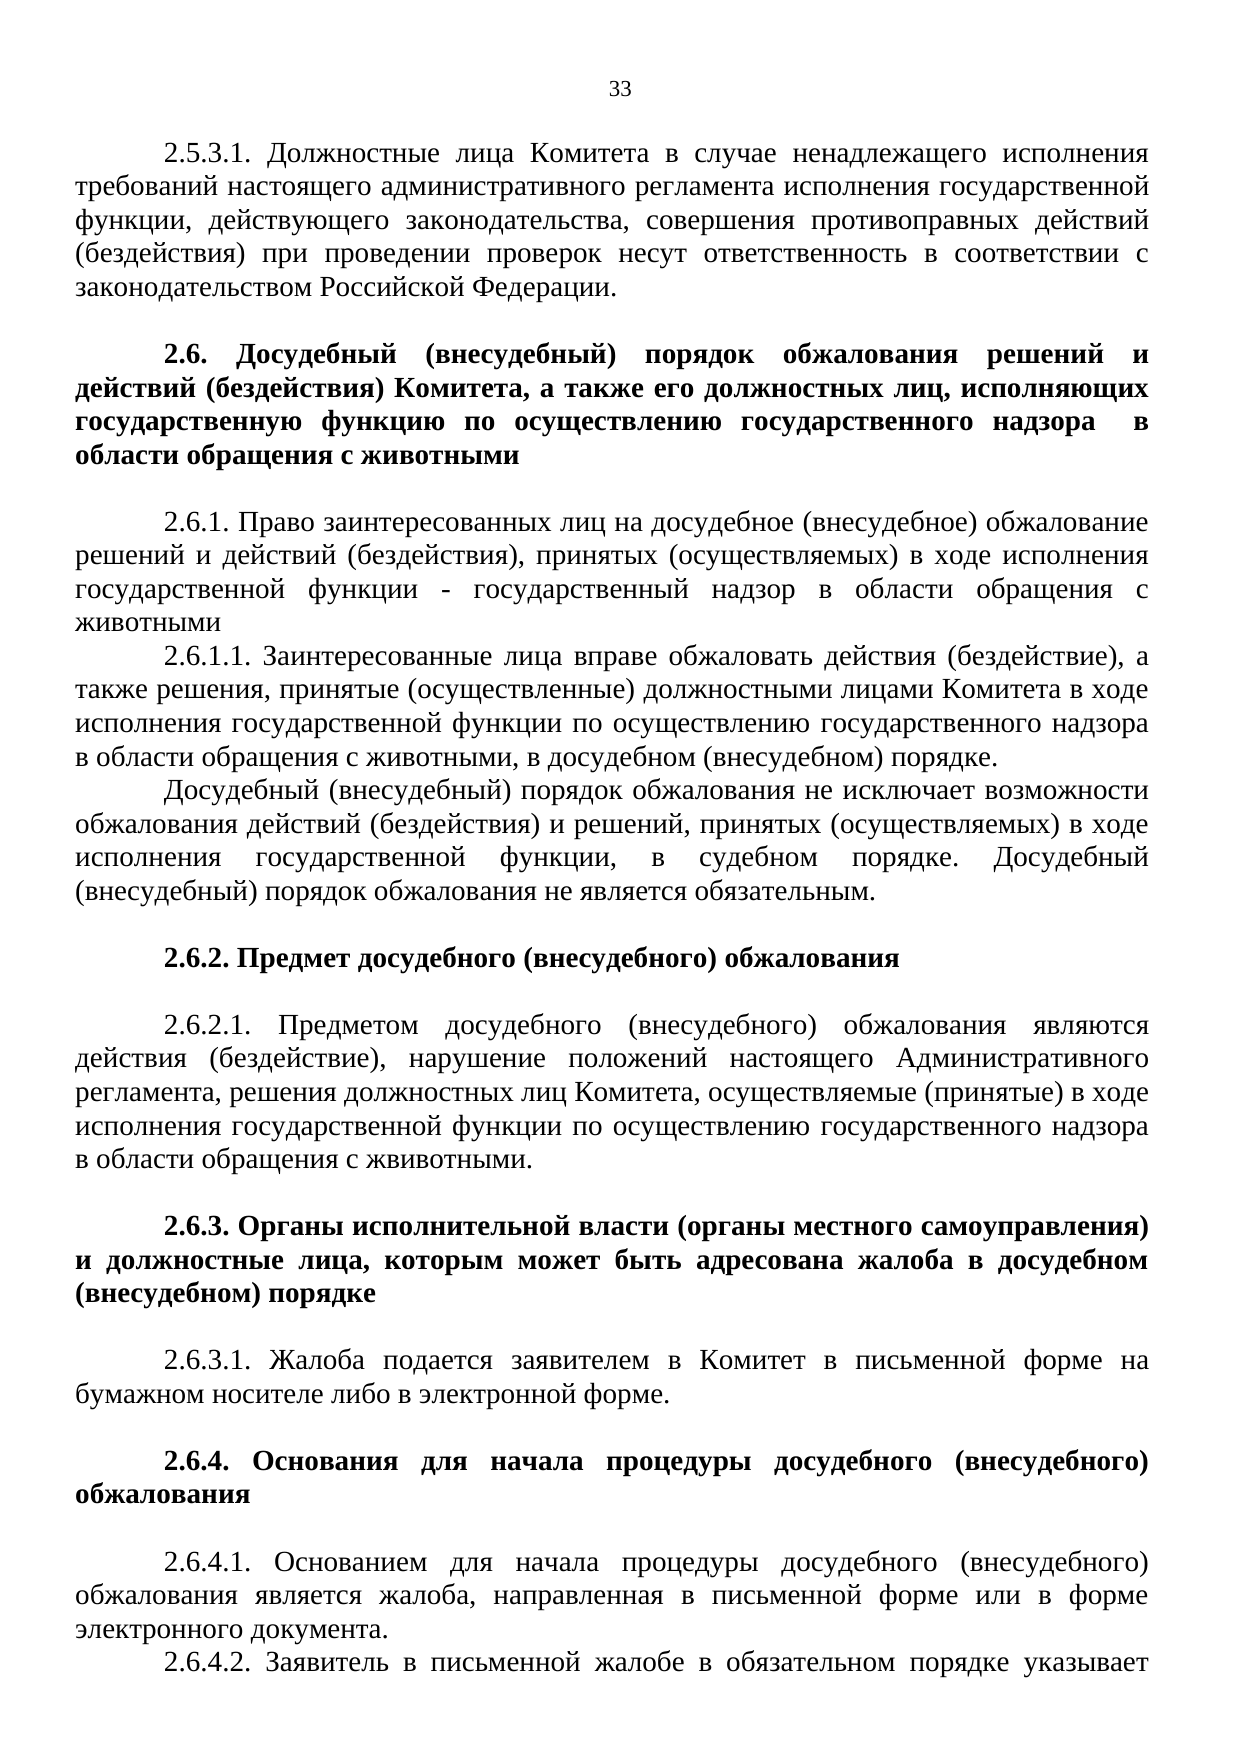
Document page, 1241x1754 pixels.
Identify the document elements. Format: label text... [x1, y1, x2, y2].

text 2.6.2.1. Предметом досудебного (внесудебного) обжалования являются действия (бездействие), нарушение положений настоящего Административного регламента, решения должностных лиц Комитета, осуществляемые (принятые) в ходе исполнения государственной функции по осуществлению государственного надзора в области обращения с жвивотными. [75, 1007, 1150, 1175]
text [75, 1644, 1150, 1678]
text 2.6. Досудебный (внесудебный) порядок обжалования решений и действий (бездействия) Комитета, а также его должностных лиц, исполняющих государственную функцию по осуществлению государственного надзора в области обращения с животными [75, 336, 1150, 470]
text 2.5.3.1. Должностные лица Комитета в случае ненадлежащего исполнения требований настоящего административного регламента исполнения государственной функции, действующего законодательства, совершения противоправных действий (бездействия) при проведении проверок несут ответственность в соответствии с законодательством Российской Федерации. [75, 135, 1150, 303]
text 2.6.3.1. Жалоба подается заявителем в Комитет в письменной форме на бумажном носителе либо в электронной форме. [75, 1342, 1150, 1409]
text Досудебный (внесудебный) порядок обжалования не исключает возможности обжалования действий (бездействия) и решений, принятых (осуществляемых) в ходе исполнения государственной функции, в судебном порядке. Досудебный (внесудебный) порядок обжалования не является обязательным. [75, 772, 1150, 906]
text 2.6.2. Предмет досудебного (внесудебного) обжалования [75, 940, 1150, 973]
text 2.6.4.1. Основанием для начала процедуры досудебного (внесудебного) обжалования является жалоба, направленная в письменной форме или в форме электронного документа. [75, 1544, 1150, 1644]
text 2.6.1.1. Заинтересованные лица вправе обжаловать действия (бездействие), а также решения, принятые (осуществленные) должностными лицами Комитета в ходе исполнения государственной функции по осуществлению государственного надзора в области обращения с животными, в досудебном (внесудебном) порядке. [75, 638, 1150, 772]
text 2.6.3. Органы исполнительной власти (органы местного самоуправления) и должностные лица, которым может быть адресована жалоба в досудебном (внесудебном) порядке [75, 1208, 1150, 1309]
text 2.6.4. Основания для начала процедуры досудебного (внесудебного) обжалования [75, 1443, 1150, 1510]
text 2.6.1. Право заинтересованных лиц на досудебное (внесудебное) обжалование решений и действий (бездействия), принятых (осуществляемых) в ходе исполнения государственной функции - государственный надзор в области обращения с животными [75, 504, 1150, 638]
